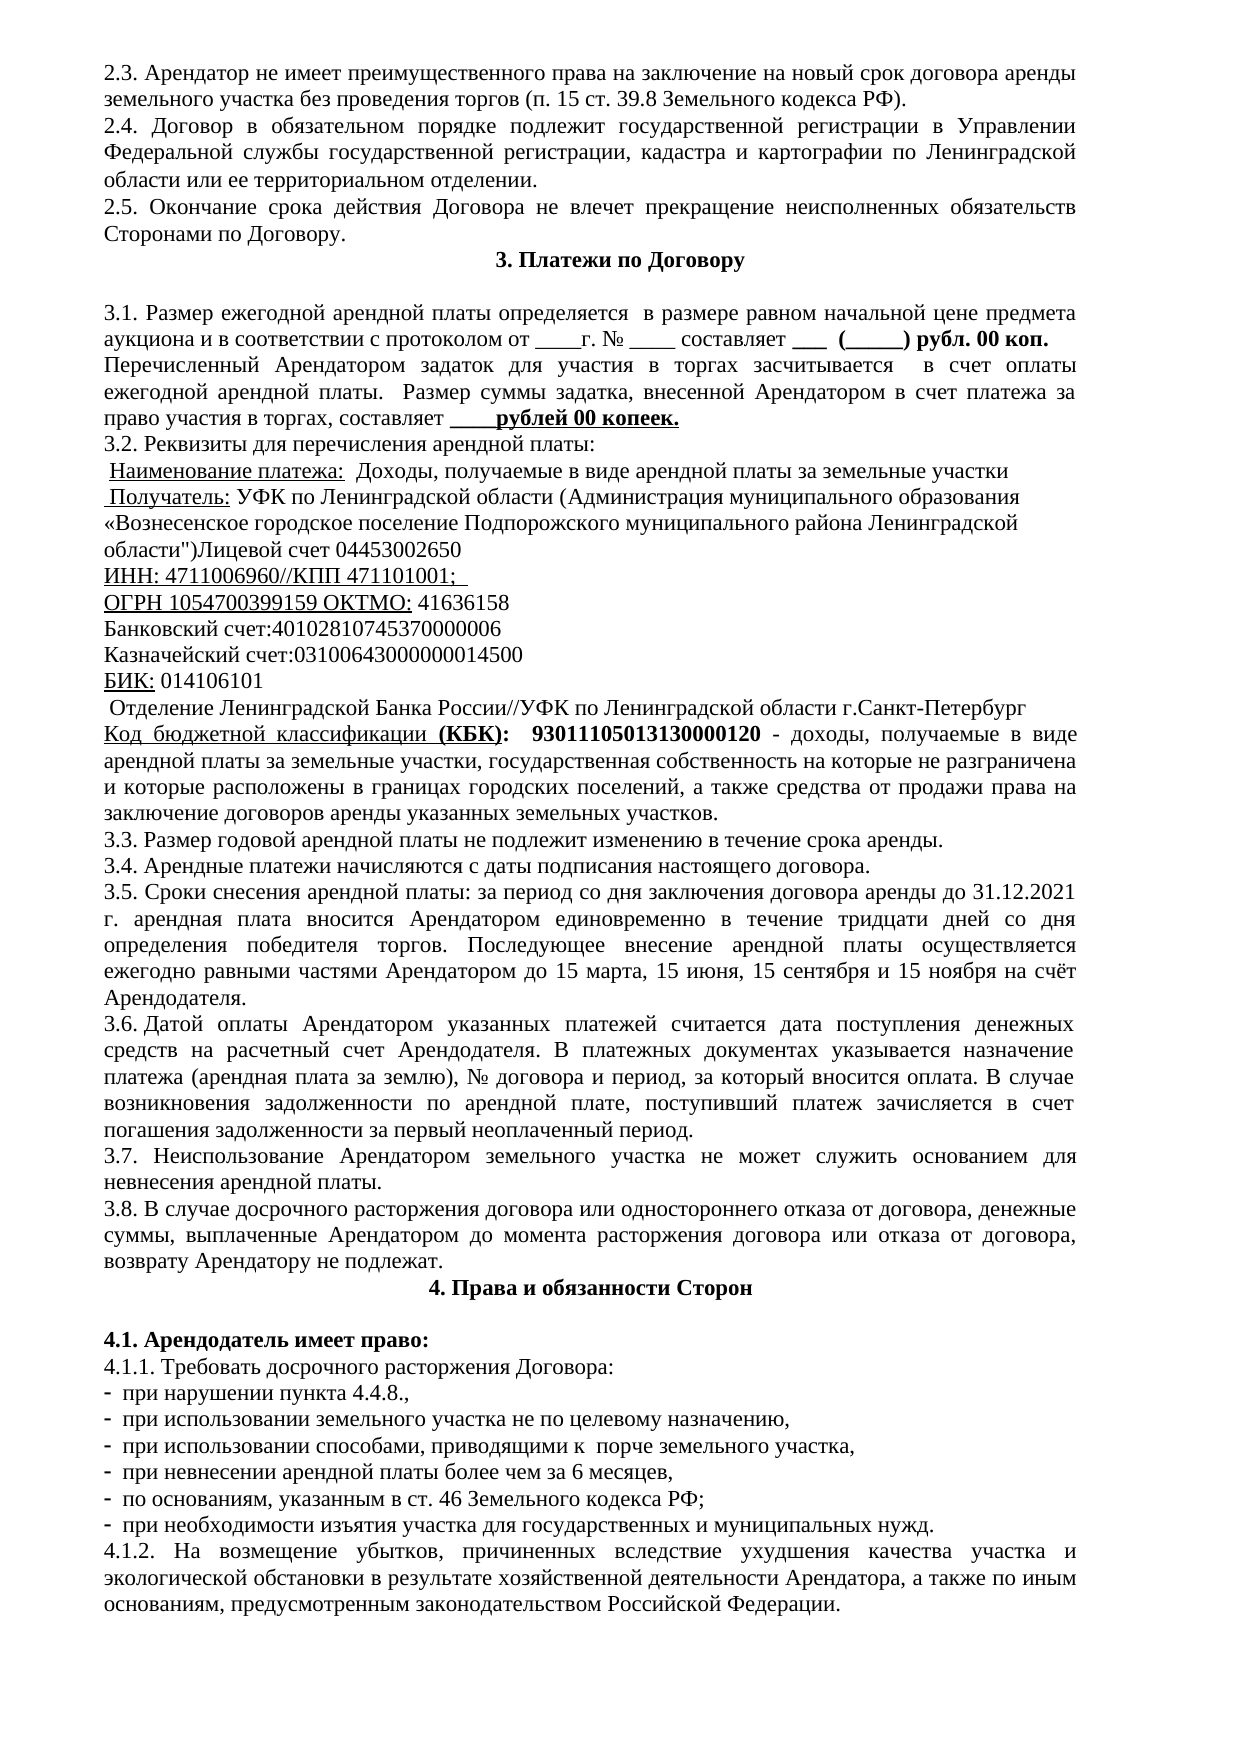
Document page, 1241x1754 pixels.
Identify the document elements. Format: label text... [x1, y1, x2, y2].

text Наименование платежа: Доходы, получаемые в виде арендной платы за земельные участки [103, 457, 1078, 483]
text Банковский счет:40102810745370000006 [103, 615, 1078, 641]
text Отделение Ленинградской Банка России//УФК по Ленинградской области г.Санкт-Петербург [103, 694, 1078, 720]
text 3.4. Арендные платежи начисляются с даты подписания настоящего договора. [103, 852, 1075, 878]
text ОГРН 1054700399159 ОКТМО: 41636158 [103, 588, 1078, 615]
text 3.7. Неиспользование Арендатором земельного участка не может служить основанием для невнесения арендной платы. [103, 1142, 1078, 1195]
text Получатель: УФК по Ленинградской области (Администрация муниципального образования «Вознесенское городское поселение Подпорожского муниципального района Ленинградской области")Лицевой счет 04453002650 [103, 483, 1078, 562]
text 3.1. Размер ежегодной арендной платы определяется в размере равном начальной цене предмета аукциона и в соответствии с протоколом от ____г. № ____ составляет ___ (_____) рубл. 00 коп. [103, 299, 1078, 351]
list при использовании земельного участка не по целевому назначению, [103, 1406, 1078, 1432]
text 2.4. Договор в обязательном порядке подлежит государственной регистрации в Управлении Федеральной службы государственной регистрации, кадастра и картографии по Ленинградской области или ее территориальном отделении. [103, 112, 1078, 193]
text 4.1.2. На возмещение убытков, причиненных вследствие ухудшения качества участка и экологической обстановки в результате хозяйственной деятельности Арендатора, а также по иным основаниям, предусмотренным законодательством Российской Федерации. [103, 1537, 1078, 1616]
text 3.2. Реквизиты для перечисления арендной платы: [103, 430, 1078, 457]
list при использовании способами, приводящими к порче земельного участка, [103, 1432, 1078, 1458]
text 3.6. Датой оплаты Арендатором указанных платежей считается дата поступления денежных средств на расчетный счет Арендодателя. В платежных документах указывается назначение платежа (арендная плата за землю), № договора и период, за который вносится оплата. В случае возникновения задолженности по арендной плате, поступивший платеж зачисляется в счет погашения задолженности за первый неоплаченный период. [103, 1010, 1075, 1142]
text 4. Права и обязанности Сторон [103, 1274, 1078, 1300]
text 4.1.1. Требовать досрочного расторжения Договора: [103, 1353, 1078, 1379]
text 4.1. Арендодатель имеет право: [103, 1326, 1078, 1353]
text ИНН: 4711006960//КПП 471101001; [103, 562, 1078, 588]
list по основаниям, указанным в ст. 46 Земельного кодекса РФ; [103, 1484, 1078, 1511]
text 2.5. Окончание срока действия Договора не влечет прекращение неисполненных обязательств Сторонами по Договору. [103, 193, 1078, 246]
list при необходимости изъятия участка для государственных и муниципальных нужд. [103, 1511, 1078, 1537]
text 3. Платежи по Договору [103, 246, 1078, 272]
text 2.3. Арендатор не имеет преимущественного права на заключение на новый срок договора аренды земельного участка без проведения торгов (п. 15 ст. 39.8 Земельного кодекса РФ). [103, 59, 1078, 112]
text 3.5. Сроки снесения арендной платы: за период со дня заключения договора аренды до 31.12.2021 г. арендная плата вносится Арендатором единовременно в течение тридцати дней со дня определения победителя торгов. Последующее внесение арендной платы осуществляется ежегодно равными частями Арендатором до 15 марта, 15 июня, 15 сентября и 15 ноября на счёт Арендодателя. [103, 878, 1078, 1010]
text 3.8. В случае досрочного расторжения договора или одностороннего отказа от договора, денежные суммы, выплаченные Арендатором до момента расторжения договора или отказа от договора, возврату Арендатору не подлежат. [103, 1195, 1078, 1274]
text БИК: 014106101 [103, 668, 1078, 694]
text Код бюджетной классификации (КБК): 93011105013130000120 - доходы, получаемые в виде арендной платы за земельные участки, государственная собственность на которые не разграничена и которые расположены в границах городских поселений, а также средства от продажи права на заключение договоров аренды указанных земельных участков. [103, 720, 1078, 826]
list при нарушении пункта 4.4.8., [103, 1379, 1078, 1406]
list при невнесении арендной платы более чем за 6 месяцев, [103, 1458, 1078, 1484]
text Перечисленный Арендатором задаток для участия в торгах засчитывается в счет оплаты ежегодной арендной платы. Размер суммы задатка, внесенной Арендатором в счет платежа за право участия в торгах, составляет ____рублей 00 копеек. [103, 351, 1078, 430]
text Казначейский счет:03100643000000014500 [103, 641, 1078, 668]
text 3.3. Размер годовой арендной платы не подлежит изменению в течение срока аренды. [103, 826, 1078, 852]
